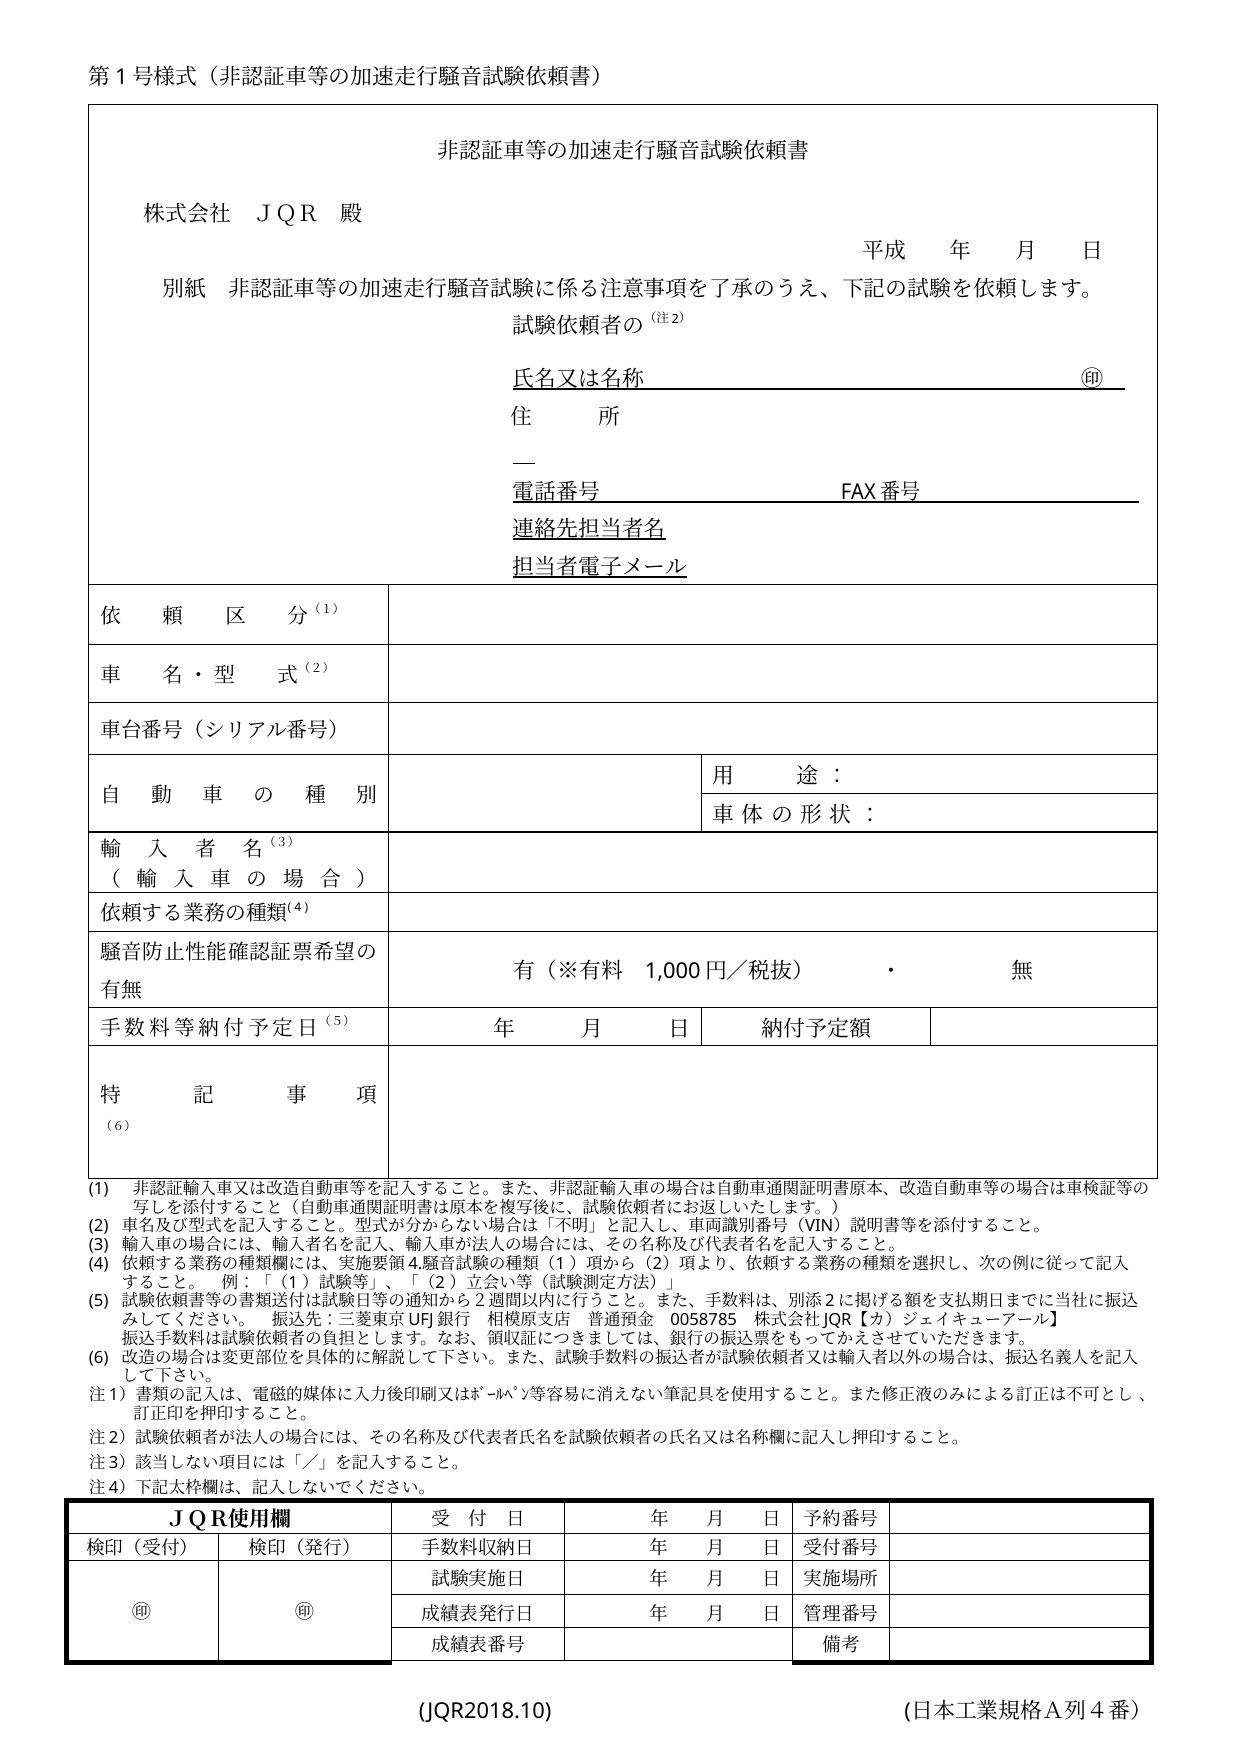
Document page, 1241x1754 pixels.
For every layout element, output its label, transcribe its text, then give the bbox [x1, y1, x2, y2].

table_cell 年 月 日 [565, 1595, 792, 1627]
list 車名及び型式を記入すること。型式が分からない場合は「不明」と記入し、車両識別番号（VIN）説明書等を添付すること。 [89, 1217, 1139, 1236]
table_cell 手数料収納日 [392, 1534, 564, 1560]
table_cell [890, 1534, 1149, 1560]
table_cell [389, 893, 1157, 931]
table_cell 有（※有料 1,000円／税抜） ・ 無 [389, 932, 1157, 1007]
table_header 年 月 日 [565, 1503, 792, 1533]
table_cell 試験実施日 [392, 1561, 564, 1593]
table_cell 検印（発行） [219, 1534, 391, 1560]
table_cell 管理番号 [793, 1595, 889, 1627]
text 注4）下記太枠欄は、記入しないでください。 [89, 1473, 1152, 1498]
table_cell [389, 645, 1157, 702]
table_cell 依頼する業務の種類( 4 ) [89, 893, 388, 931]
table_cell 自動車の種別 [89, 755, 388, 831]
table_cell [389, 755, 701, 831]
table_cell 年 月 日 [565, 1561, 792, 1593]
table_cell [389, 585, 1157, 644]
list 非認証輸入車又は改造自動車等を記入すること。また、非認証輸入車の場合は自動車通関証明書原本、改造自動車等の場合は車検証等の写しを添付すること（自動車通関証明書は原本を複写後に、試験依頼者にお返しいたします。） [89, 1179, 1152, 1217]
list 依頼する業務の種類欄には、実施要領4.騒音試験の種類（1 ）項から（2）項より、依頼する業務の種類を選択し、次の例に従って記入すること。 例：「（1 ）試験等」、「（2 ）立会い等（試験測定方法）」 [89, 1254, 1139, 1292]
table_cell 騒音防止性能確認証票希望の有無 [89, 932, 388, 1007]
table_cell [389, 703, 1157, 754]
table_cell 車 名 ・ 型 式（２） [89, 645, 388, 702]
table_header 受 付 日 [392, 1503, 564, 1533]
list 輸入車の場合には、輸入者名を記入、輸入車が法人の場合には、その名称及び代表者名を記入すること。 [89, 1236, 1139, 1254]
table_cell [931, 755, 1157, 793]
text 注3）該当しない項目には「／」を記入すること。 [89, 1448, 1152, 1473]
table_cell 検印（受付） [69, 1534, 218, 1560]
table_cell 年 月 日 [389, 1008, 701, 1045]
list 試験依頼書等の書類送付は試験日等の通知から２週間以内に行うこと。また、手数料は、別添2に掲げる額を支払期日までに当社に振込みしてください。 振込先：三菱東京UFJ銀行 相模原支店 普通預金 0058785 株式会社JQR【カ）ジェイキューアール】 振込手数料は試験依頼者の負担とします。なお、領収証につきましては、銀行の振込票をもってかえさせていただきます。 [89, 1292, 1139, 1348]
table_cell 成績表番号 [392, 1628, 564, 1660]
table_cell 車体の形状： [702, 794, 931, 831]
table_cell [890, 1595, 1149, 1627]
table_cell [565, 1628, 792, 1660]
table_cell [389, 1046, 1157, 1178]
list 改造の場合は変更部位を具体的に解説して下さい。また、試験手数料の振込者が試験依頼者又は輸入者以外の場合は、振込名義人を記入して下さい。 [89, 1348, 1139, 1386]
table_cell [890, 1628, 1149, 1660]
table_cell 実施場所 [793, 1561, 889, 1593]
table_header 非認証車等の加速走行騒音試験依頼書 株式会社 ＪＱＲ 殿 平成 年 月 日 別紙 非認証車等の加速走行騒音試験に係る注意事項を了承のうえ、下記の試験を依頼します。 試験依頼者の（注2） 氏名又は名称 ㊞ 住 所 電話番号 FAX番号 連絡先担当者名 担当者電子メール [89, 105, 1157, 583]
table_cell 用 途： [702, 755, 931, 793]
table_cell 年 月 日 [565, 1534, 792, 1560]
table_cell ㊞ [219, 1561, 391, 1660]
table_cell 備考 [793, 1628, 889, 1660]
table_header [890, 1503, 1149, 1533]
table_cell [931, 794, 1157, 831]
text 注1）書類の記入は、電磁的媒体に入力後印刷又はﾎﾞｰﾙﾍﾟﾝ等容易に消えない筆記具を使用すること。また修正液のみによる訂正は不可とし、訂正印を押印すること。 [89, 1386, 1139, 1423]
table_header ＪＱＲ使用欄 [69, 1503, 391, 1533]
table_cell [931, 1008, 1157, 1045]
table_header 予約番号 [793, 1503, 889, 1533]
table_cell 依 頼 区 分（１） [89, 585, 388, 644]
table_cell 納付予定額 [702, 1008, 930, 1045]
table_cell [389, 833, 1157, 892]
table_cell ㊞ [69, 1561, 218, 1660]
text 注2）試験依頼者が法人の場合には、その名称及び代表者氏名を試験依頼者の氏名又は名称欄に記入し押印すること。 [89, 1423, 1152, 1448]
table_cell 輸 入 者 名（３） （輸入車の場合） [89, 833, 388, 892]
table_cell 成績表発行日 [392, 1595, 564, 1627]
table_cell 車台番号（シリアル番号） [89, 703, 388, 754]
table_cell 特 記 事 項（６） [89, 1046, 388, 1178]
table_cell 手数料等納付予定日（５） [89, 1008, 388, 1045]
table_cell [890, 1561, 1149, 1593]
table_cell 受付番号 [793, 1534, 889, 1560]
